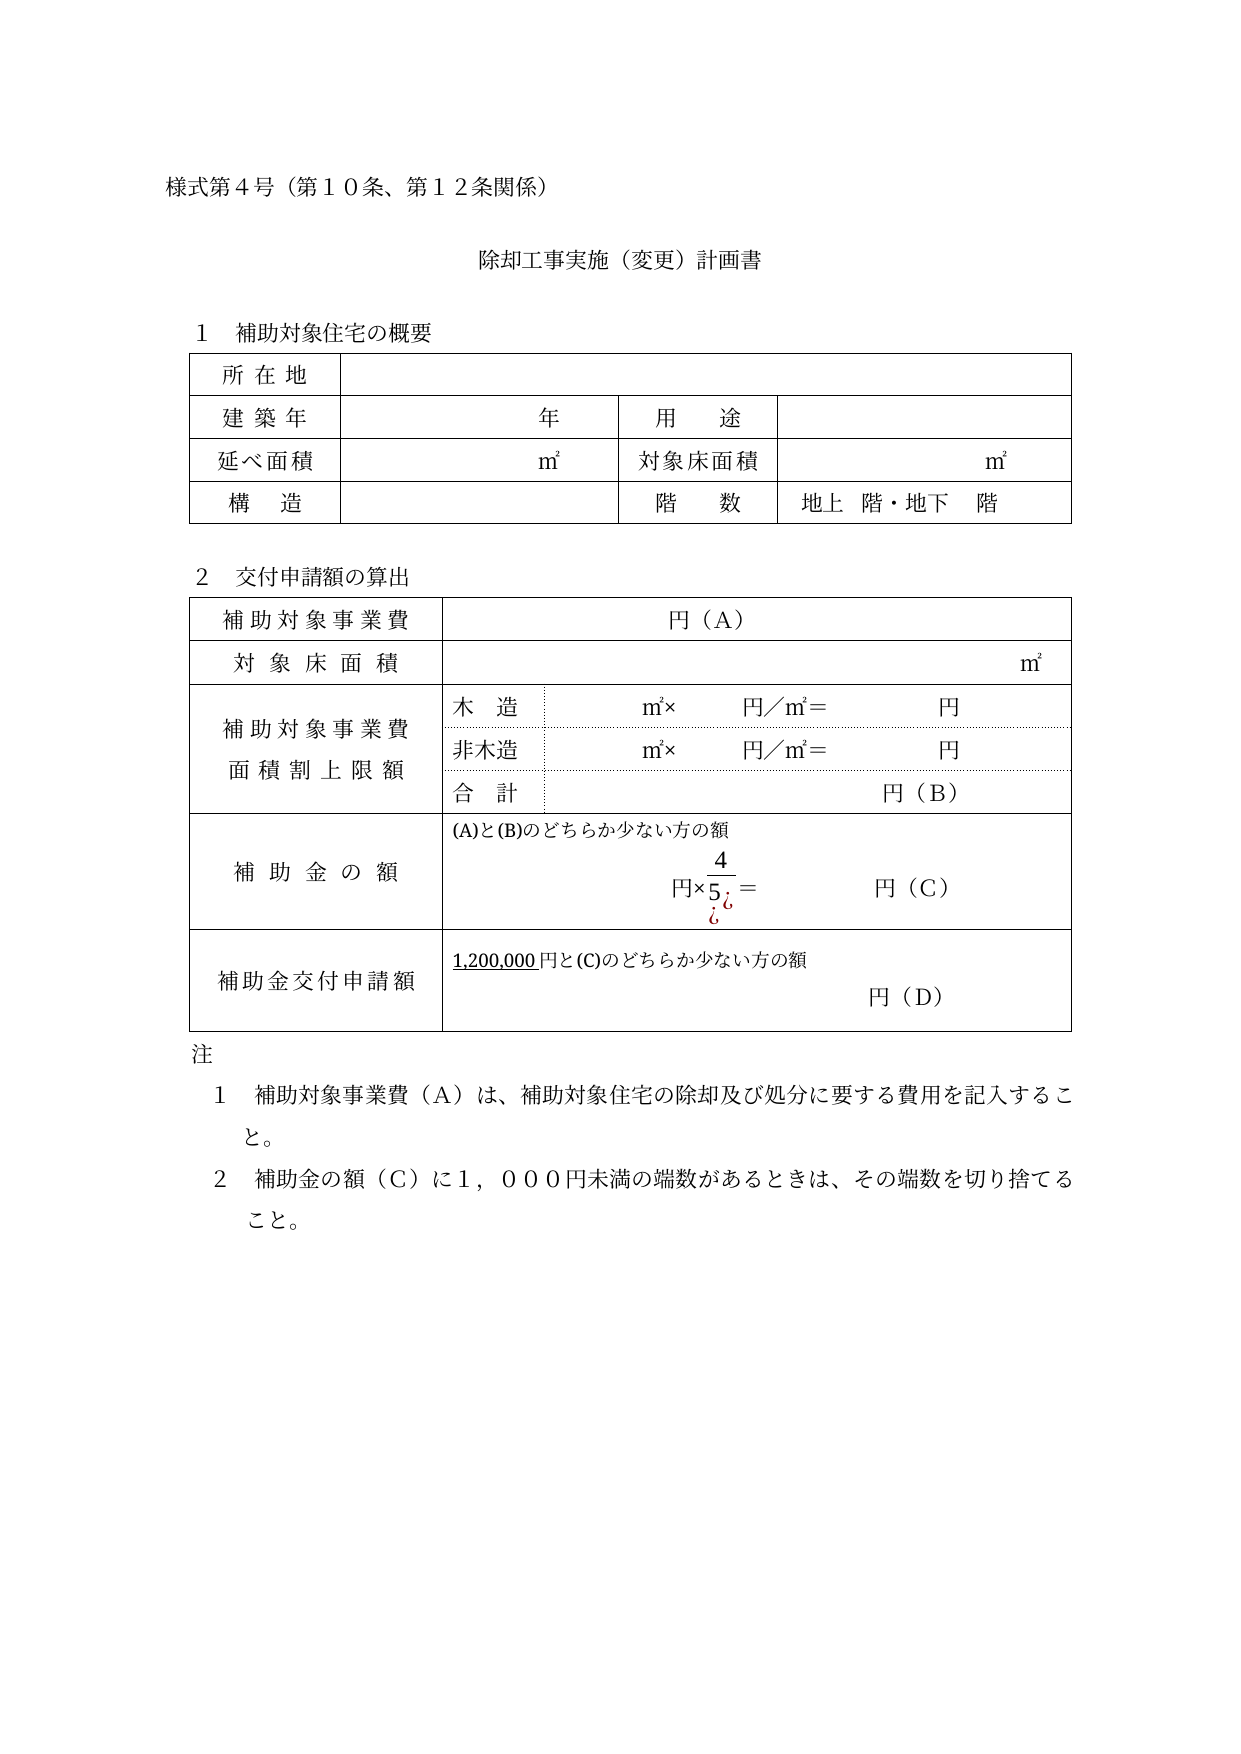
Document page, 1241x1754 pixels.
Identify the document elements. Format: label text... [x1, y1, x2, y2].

table_cell 木 造 [443, 685, 544, 727]
table_cell 建築年 [190, 396, 340, 438]
table_cell ㎡× 円／㎡＝ 円 [544, 685, 1071, 727]
table_header 所在地 [190, 354, 340, 395]
table_header 円（Ａ） [443, 598, 1071, 640]
table_cell 年 [341, 396, 618, 438]
table_cell ㎡ [778, 439, 1071, 481]
table_cell 補助金の額 [190, 814, 442, 928]
table_cell 補助金交付申請額 [190, 930, 442, 1031]
table_cell [341, 482, 618, 523]
table_cell ㎡× 円／㎡＝ 円 [544, 727, 1071, 770]
table_cell 階数 [619, 482, 777, 523]
table_cell 延べ面積 [190, 439, 340, 481]
table_cell 対象床面積 [619, 439, 777, 481]
table_header 補助対象事業費 [190, 598, 442, 640]
table_cell 対象床面積 [190, 641, 442, 683]
table_cell 補助対象事業費 面積割上限額 [190, 685, 442, 813]
text 様式第４号（第１０条、第１２条関係） [165, 165, 1075, 207]
table_cell [778, 396, 1071, 438]
table_cell 非木造 [443, 727, 544, 770]
table_cell 円（Ｂ） [544, 770, 1071, 813]
table_cell ㎡ [443, 641, 1071, 683]
table_cell 1,200,000円と(C)のどちらか少ない方の額 円（Ｄ） [443, 930, 1071, 1031]
text １ 補助対象住宅の概要 [165, 311, 1075, 352]
text 除却工事実施（変更）計画書 [165, 238, 1075, 279]
table_header [341, 354, 1071, 395]
table_cell 構造 [190, 482, 340, 523]
table_cell ㎡ [341, 439, 618, 481]
table_cell 地上 階・地下 階 [778, 482, 1071, 523]
table_cell (A)と(B)のどちらか少ない方の額 円×＝ 円（Ｃ） [443, 814, 1071, 928]
text １ 補助対象事業費（Ａ）は、補助対象住宅の除却及び処分に要する費用を記入すること。 [165, 1073, 1075, 1157]
text ２ 補助金の額（Ｃ）に１，０００円未満の端数があるときは、その端数を切り捨てること。 [165, 1157, 1075, 1240]
table_cell 用途 [619, 396, 777, 438]
table_cell 合 計 [443, 770, 544, 813]
text 注 [165, 1032, 1075, 1073]
text ２ 交付申請額の算出 [165, 556, 1075, 597]
